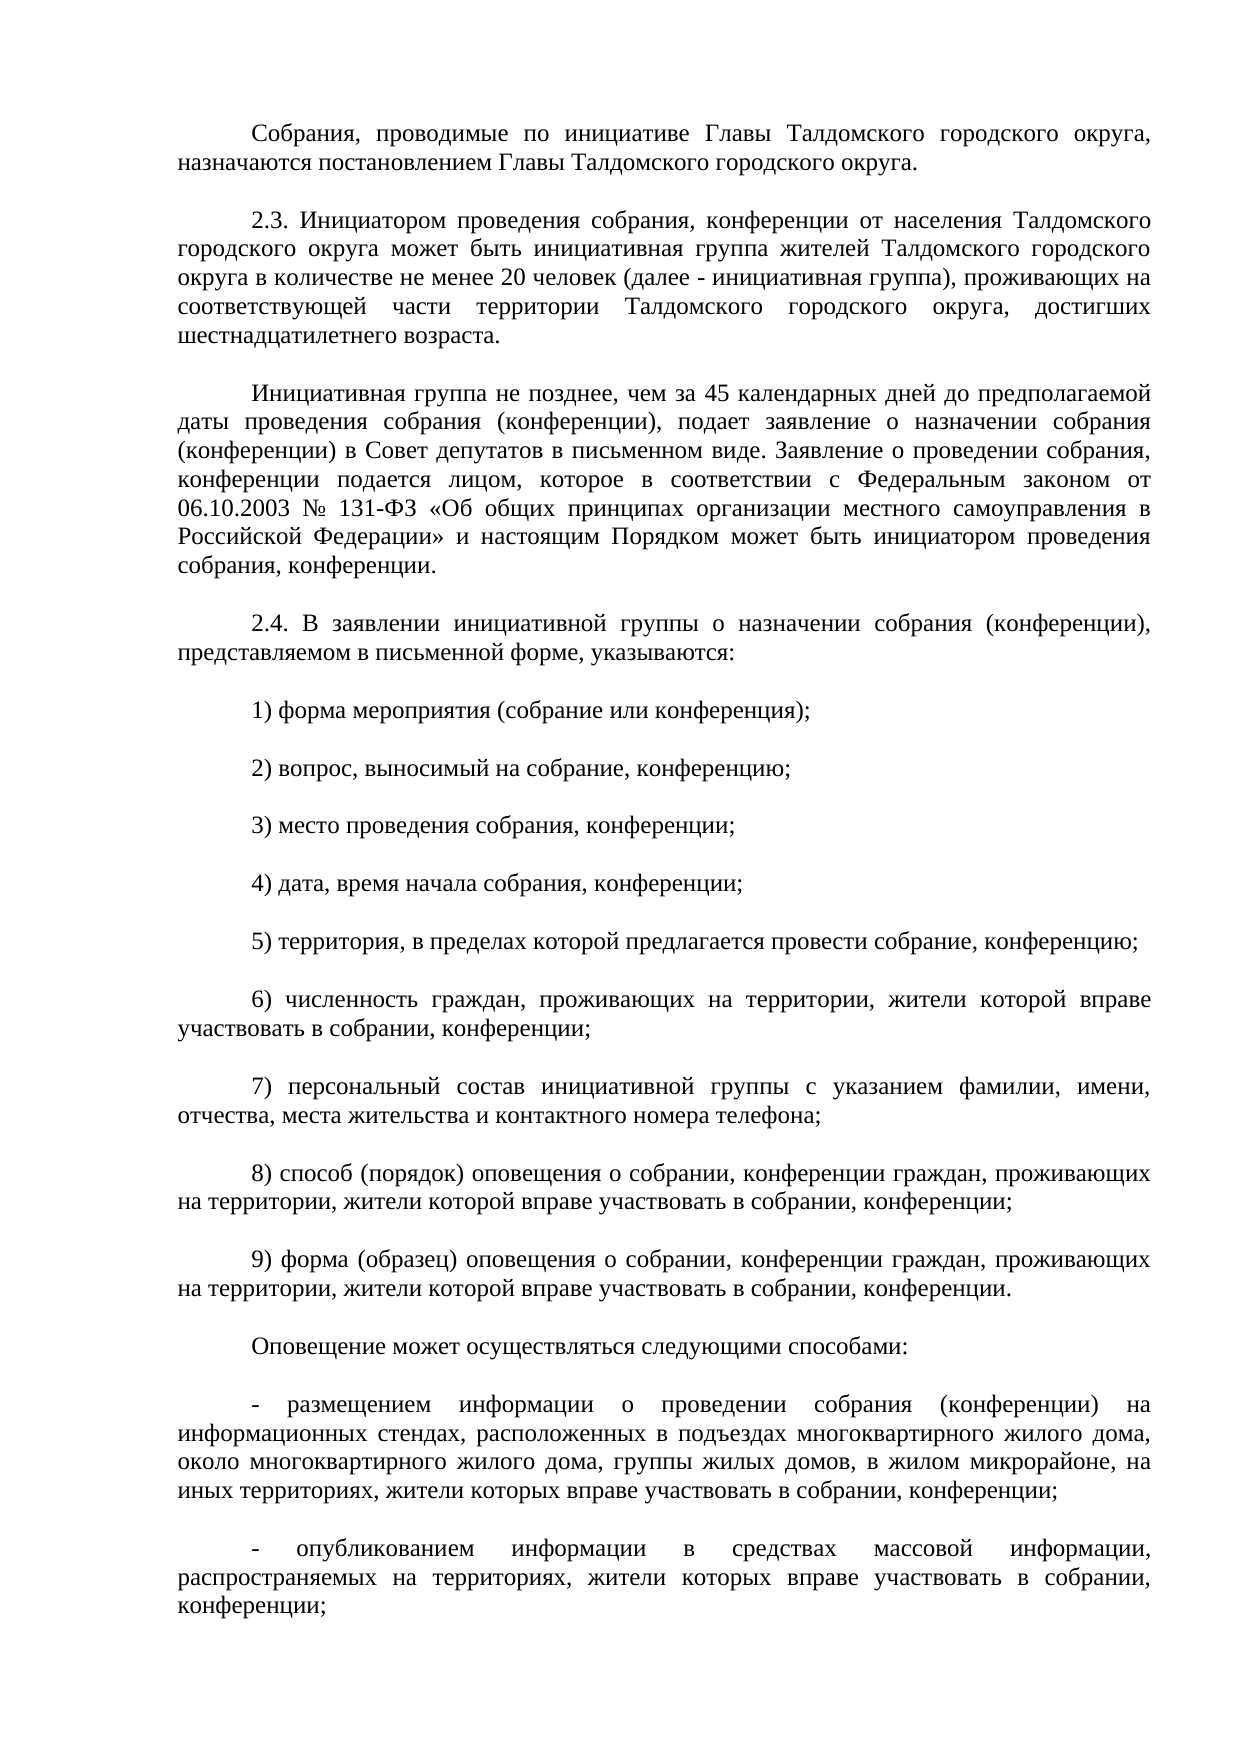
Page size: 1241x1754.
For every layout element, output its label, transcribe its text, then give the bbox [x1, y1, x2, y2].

text - размещением информации о проведении собрания (конференции) на информационных стендах, расположенных в подъездах многоквартирного жилого дома, около многоквартирного жилого дома, группы жилых домов, в жилом микрорайоне, на иных территориях, жители которых вправе участвовать в собрании, конференции; [177, 1389, 1152, 1504]
text 8) способ (порядок) оповещения о собрании, конференции граждан, проживающих на территории, жители которой вправе участвовать в собрании, конференции; [177, 1158, 1152, 1215]
text 1) форма мероприятия (собрание или конференция); [177, 695, 1152, 723]
text - опубликованием информации в средствах массовой информации, распространяемых на территориях, жители которых вправе участвовать в собрании, конференции; [177, 1533, 1152, 1619]
text 6) численность граждан, проживающих на территории, жители которой вправе участвовать в собрании, конференции; [177, 984, 1152, 1042]
text 5) территория, в пределах которой предлагается провести собрание, конференцию; [177, 926, 1152, 955]
text 3) место проведения собрания, конференции; [177, 811, 1152, 839]
text 2.4. В заявлении инициативной группы о назначении собрания (конференции), представляемом в письменной форме, указываются: [177, 608, 1152, 666]
text Собрания, проводимые по инициативе Главы Талдомского городского округа, назначаются постановлением Главы Талдомского городского округа. [177, 118, 1152, 176]
text Инициативная группа не позднее, чем за 45 календарных дней до предполагаемой даты проведения собрания (конференции), подает заявление о назначении собрания (конференции) в Совет депутатов в письменном виде. Заявление о проведении собрания, конференции подается лицом, которое в соответствии с Федеральным законом от 06.10.2003 № 131-ФЗ «Об общих принципах организации местного самоуправления в Российской Федерации» и настоящим Порядком может быть инициатором проведения собрания, конференции. [177, 378, 1152, 579]
text 9) форма (образец) оповещения о собрании, конференции граждан, проживающих на территории, жители которой вправе участвовать в собрании, конференции. [177, 1244, 1152, 1302]
text 4) дата, время начала собрания, конференции; [177, 868, 1152, 897]
text 7) персональный состав инициативной группы с указанием фамилии, имени, отчества, места жительства и контактного номера телефона; [177, 1071, 1152, 1128]
text Оповещение может осуществляться следующими способами: [177, 1331, 1152, 1360]
text 2.3. Инициатором проведения собрания, конференции от населения Талдомского городского округа может быть инициативная группа жителей Талдомского городского округа в количестве не менее 20 человек (далее - инициативная группа), проживающих на соответствующей части территории Талдомского городского округа, достигших шестнадцатилетнего возраста. [177, 205, 1152, 348]
text 2) вопрос, выносимый на собрание, конференцию; [177, 753, 1152, 781]
